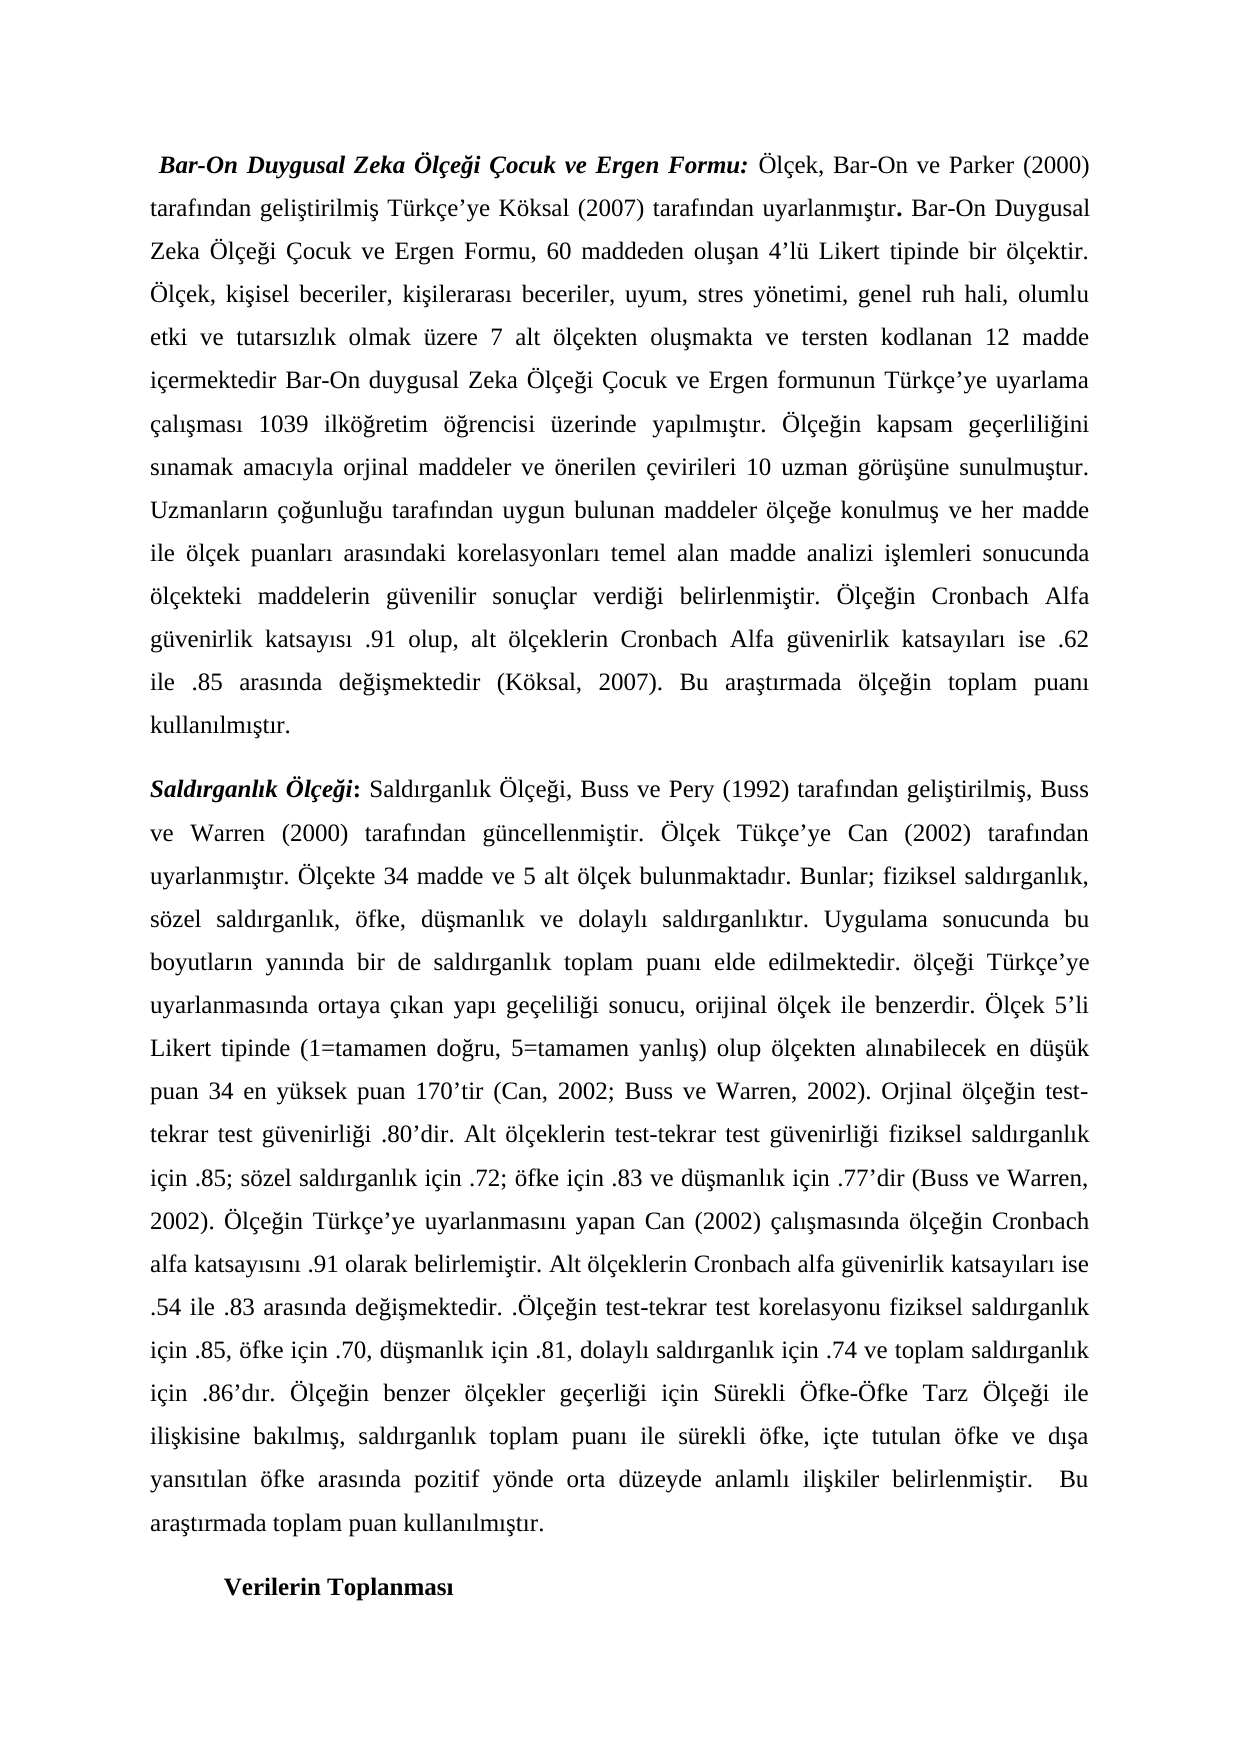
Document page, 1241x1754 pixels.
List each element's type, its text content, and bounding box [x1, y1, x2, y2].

text Bar-On Duygusal Zeka Ölçeği Çocuk ve Ergen Formu: Ölçek, Bar-On ve Parker (2000) tarafından geliştirilmiş Türkçe’ye Köksal (2007) tarafından uyarlanmıştır. Bar-On Duygusal Zeka Ölçeği Çocuk ve Ergen Formu, 60 maddeden oluşan 4’lü Likert tipinde bir ölçektir. Ölçek, kişisel beceriler, kişilerarası beceriler, uyum, stres yönetimi, genel ruh hali, olumlu etki ve tutarsızlık olmak üzere 7 alt ölçekten oluşmakta ve tersten kodlanan 12 madde içermektedir Bar-On duygusal Zeka Ölçeği Çocuk ve Ergen formunun Türkçe’ye uyarlama çalışması 1039 ilköğretim öğrencisi üzerinde yapılmıştır. Ölçeğin kapsam geçerliliğini sınamak amacıyla orjinal maddeler ve önerilen çevirileri 10 uzman görüşüne sunulmuştur. Uzmanların çoğunluğu tarafından uygun bulunan maddeler ölçeğe konulmuş ve her madde ile ölçek puanları arasındaki korelasyonları temel alan madde analizi işlemleri sonucunda ölçekteki maddelerin güvenilir sonuçlar verdiği belirlenmiştir. Ölçeğin Cronbach Alfa güvenirlik katsayısı .91 olup, alt ölçeklerin Cronbach Alfa güvenirlik katsayıları ise .62 ile .85 arasında değişmektedir (Köksal, 2007). Bu araştırmada ölçeğin toplam puanı kullanılmıştır. [150, 150, 1090, 739]
text Verilerin Toplanması [150, 1572, 1090, 1600]
text Saldırganlık Ölçeği: Saldırganlık Ölçeği, Buss ve Pery (1992) tarafından geliştirilmiş, Buss ve Warren (2000) tarafından güncellenmiştir. Ölçek Tükçe’ye Can (2002) tarafından uyarlanmıştır. Ölçekte 34 madde ve 5 alt ölçek bulunmaktadır. Bunlar; fiziksel saldırganlık, sözel saldırganlık, öfke, düşmanlık ve dolaylı saldırganlıktır. Uygulama sonucunda bu boyutların yanında bir de saldırganlık toplam puanı elde edilmektedir. ölçeği Türkçe’ye uyarlanmasında ortaya çıkan yapı geçeliliği sonucu, orijinal ölçek ile benzerdir. Ölçek 5’li Likert tipinde (1=tamamen doğru, 5=tamamen yanlış) olup ölçekten alınabilecek en düşük puan 34 en yüksek puan 170’tir (Can, 2002; Buss ve Warren, 2002). Orjinal ölçeğin test-tekrar test güvenirliği .80’dir. Alt ölçeklerin test-tekrar test güvenirliği fiziksel saldırganlık için .85; sözel saldırganlık için .72; öfke için .83 ve düşmanlık için .77’dir (Buss ve Warren, 2002). Ölçeğin Türkçe’ye uyarlanmasını yapan Can (2002) çalışmasında ölçeğin Cronbach alfa katsayısını .91 olarak belirlemiştir. Alt ölçeklerin Cronbach alfa güvenirlik katsayıları ise .54 ile .83 arasında değişmektedir. .Ölçeğin test-tekrar test korelasyonu fiziksel saldırganlık için .85, öfke için .70, düşmanlık için .81, dolaylı saldırganlık için .74 ve toplam saldırganlık için .86’dır. Ölçeğin benzer ölçekler geçerliği için Sürekli Öfke-Öfke Tarz Ölçeği ile ilişkisine bakılmış, saldırganlık toplam puanı ile sürekli öfke, içte tutulan öfke ve dışa yansıtılan öfke arasında pozitif yönde orta düzeyde anlamlı ilişkiler belirlenmiştir. Bu araştırmada toplam puan kullanılmıştır. [150, 774, 1090, 1536]
